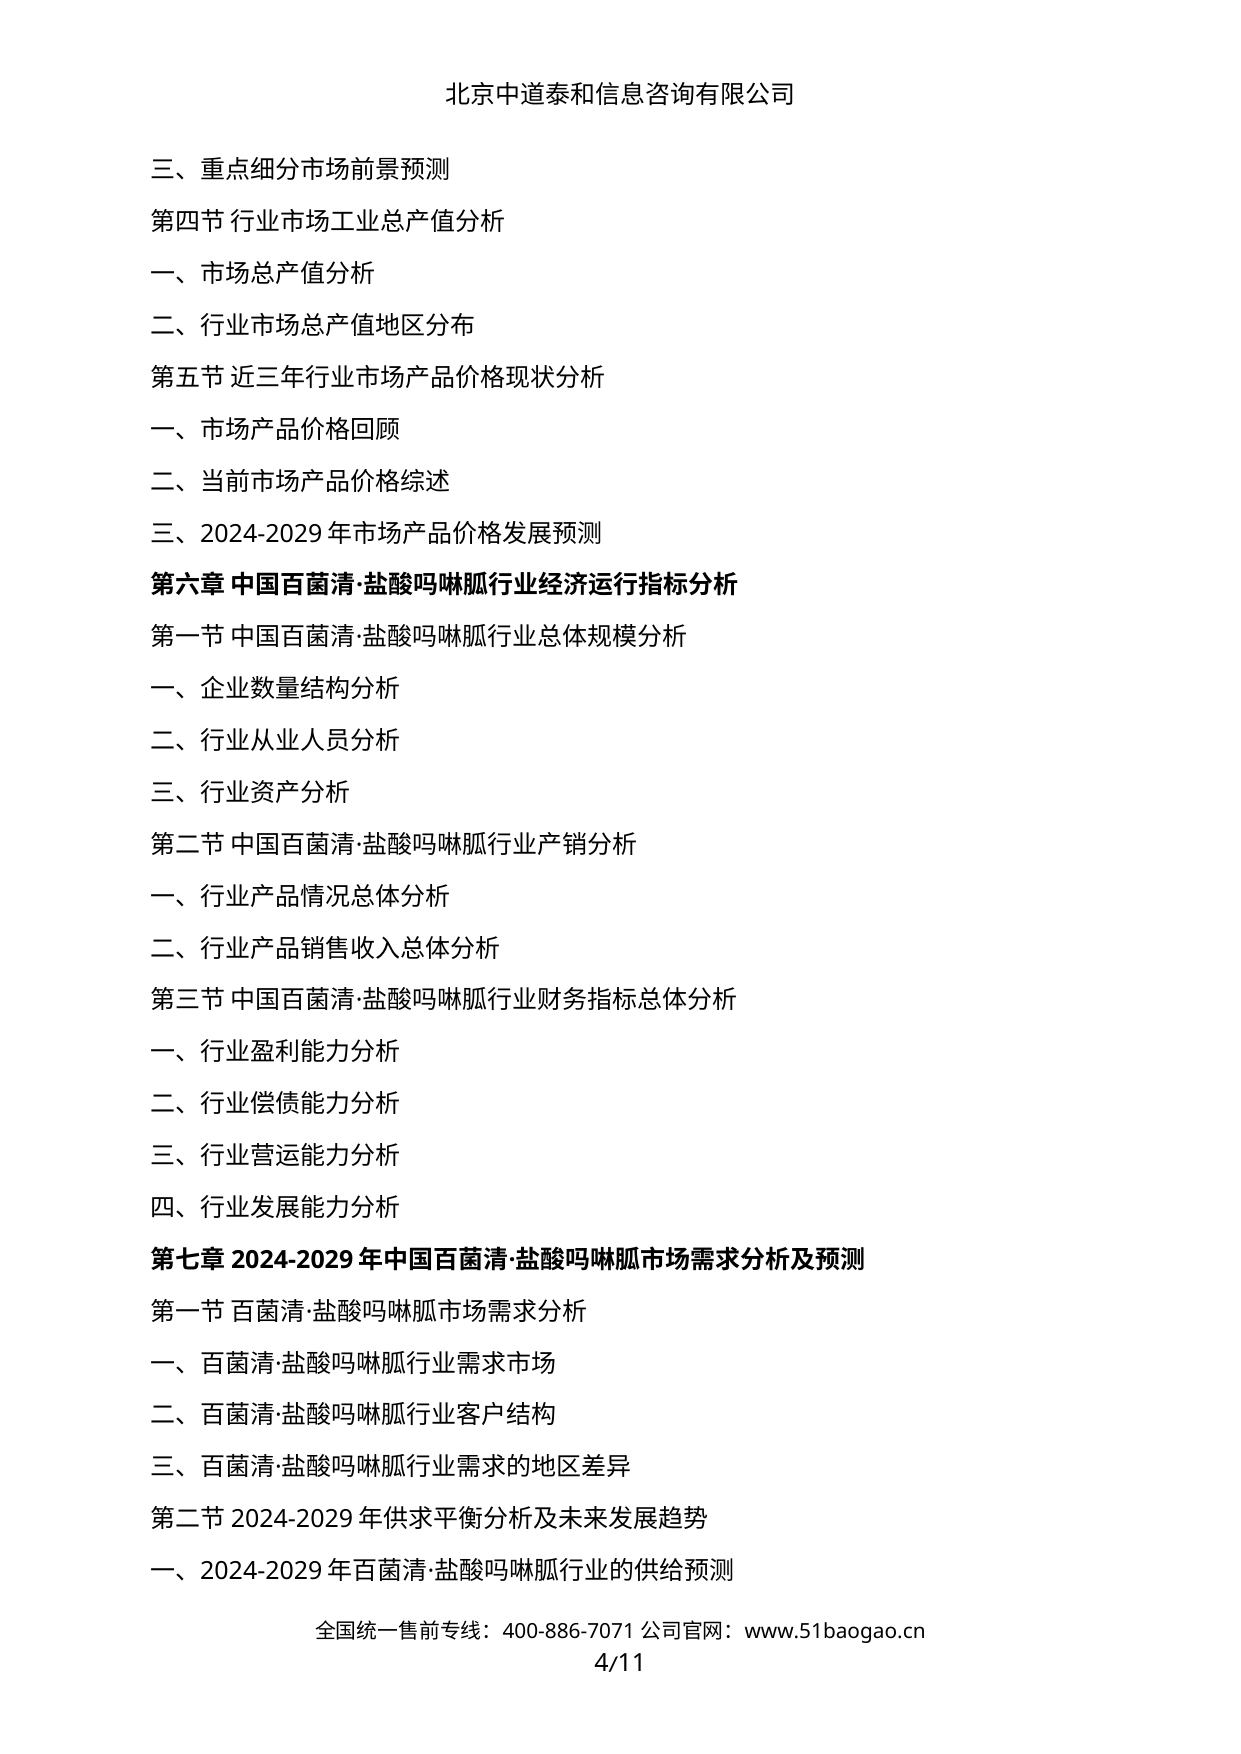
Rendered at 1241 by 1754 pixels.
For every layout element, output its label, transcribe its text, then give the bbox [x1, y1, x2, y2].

text 第二节 2024-2029年供求平衡分析及未来发展趋势 [150, 1499, 1090, 1535]
text 第一节 百菌清·盐酸吗啉胍市场需求分析 [150, 1291, 1090, 1327]
text 一、企业数量结构分析 [150, 669, 1090, 705]
text 二、行业产品销售收入总体分析 [150, 928, 1090, 964]
text 三、百菌清·盐酸吗啉胍行业需求的地区差异 [150, 1447, 1090, 1483]
text 二、行业从业人员分析 [150, 721, 1090, 757]
text 四、行业发展能力分析 [150, 1187, 1090, 1224]
text 第五节 近三年行业市场产品价格现状分析 [150, 357, 1090, 394]
text 二、行业市场总产值地区分布 [150, 306, 1090, 342]
text 三、行业营运能力分析 [150, 1136, 1090, 1172]
text 第四节 行业市场工业总产值分析 [150, 202, 1090, 238]
text 第七章 2024-2029年中国百菌清·盐酸吗啉胍市场需求分析及预测 [150, 1239, 1090, 1276]
text 一、2024-2029年百菌清·盐酸吗啉胍行业的供给预测 [150, 1551, 1090, 1587]
text 三、重点细分市场前景预测 [150, 150, 1090, 186]
text 一、市场产品价格回顾 [150, 409, 1090, 446]
text 一、行业盈利能力分析 [150, 1032, 1090, 1068]
text 一、百菌清·盐酸吗啉胍行业需求市场 [150, 1343, 1090, 1379]
text 二、百菌清·盐酸吗啉胍行业客户结构 [150, 1395, 1090, 1431]
text 二、行业偿债能力分析 [150, 1084, 1090, 1120]
text 二、当前市场产品价格综述 [150, 461, 1090, 497]
text 三、2024-2029年市场产品价格发展预测 [150, 513, 1090, 549]
text 第三节 中国百菌清·盐酸吗啉胍行业财务指标总体分析 [150, 980, 1090, 1016]
text 一、行业产品情况总体分析 [150, 876, 1090, 912]
text 第一节 中国百菌清·盐酸吗啉胍行业总体规模分析 [150, 617, 1090, 653]
text 第六章 中国百菌清·盐酸吗啉胍行业经济运行指标分析 [150, 565, 1090, 601]
text 三、行业资产分析 [150, 772, 1090, 809]
text 一、市场总产值分析 [150, 254, 1090, 290]
text 第二节 中国百菌清·盐酸吗啉胍行业产销分析 [150, 824, 1090, 861]
